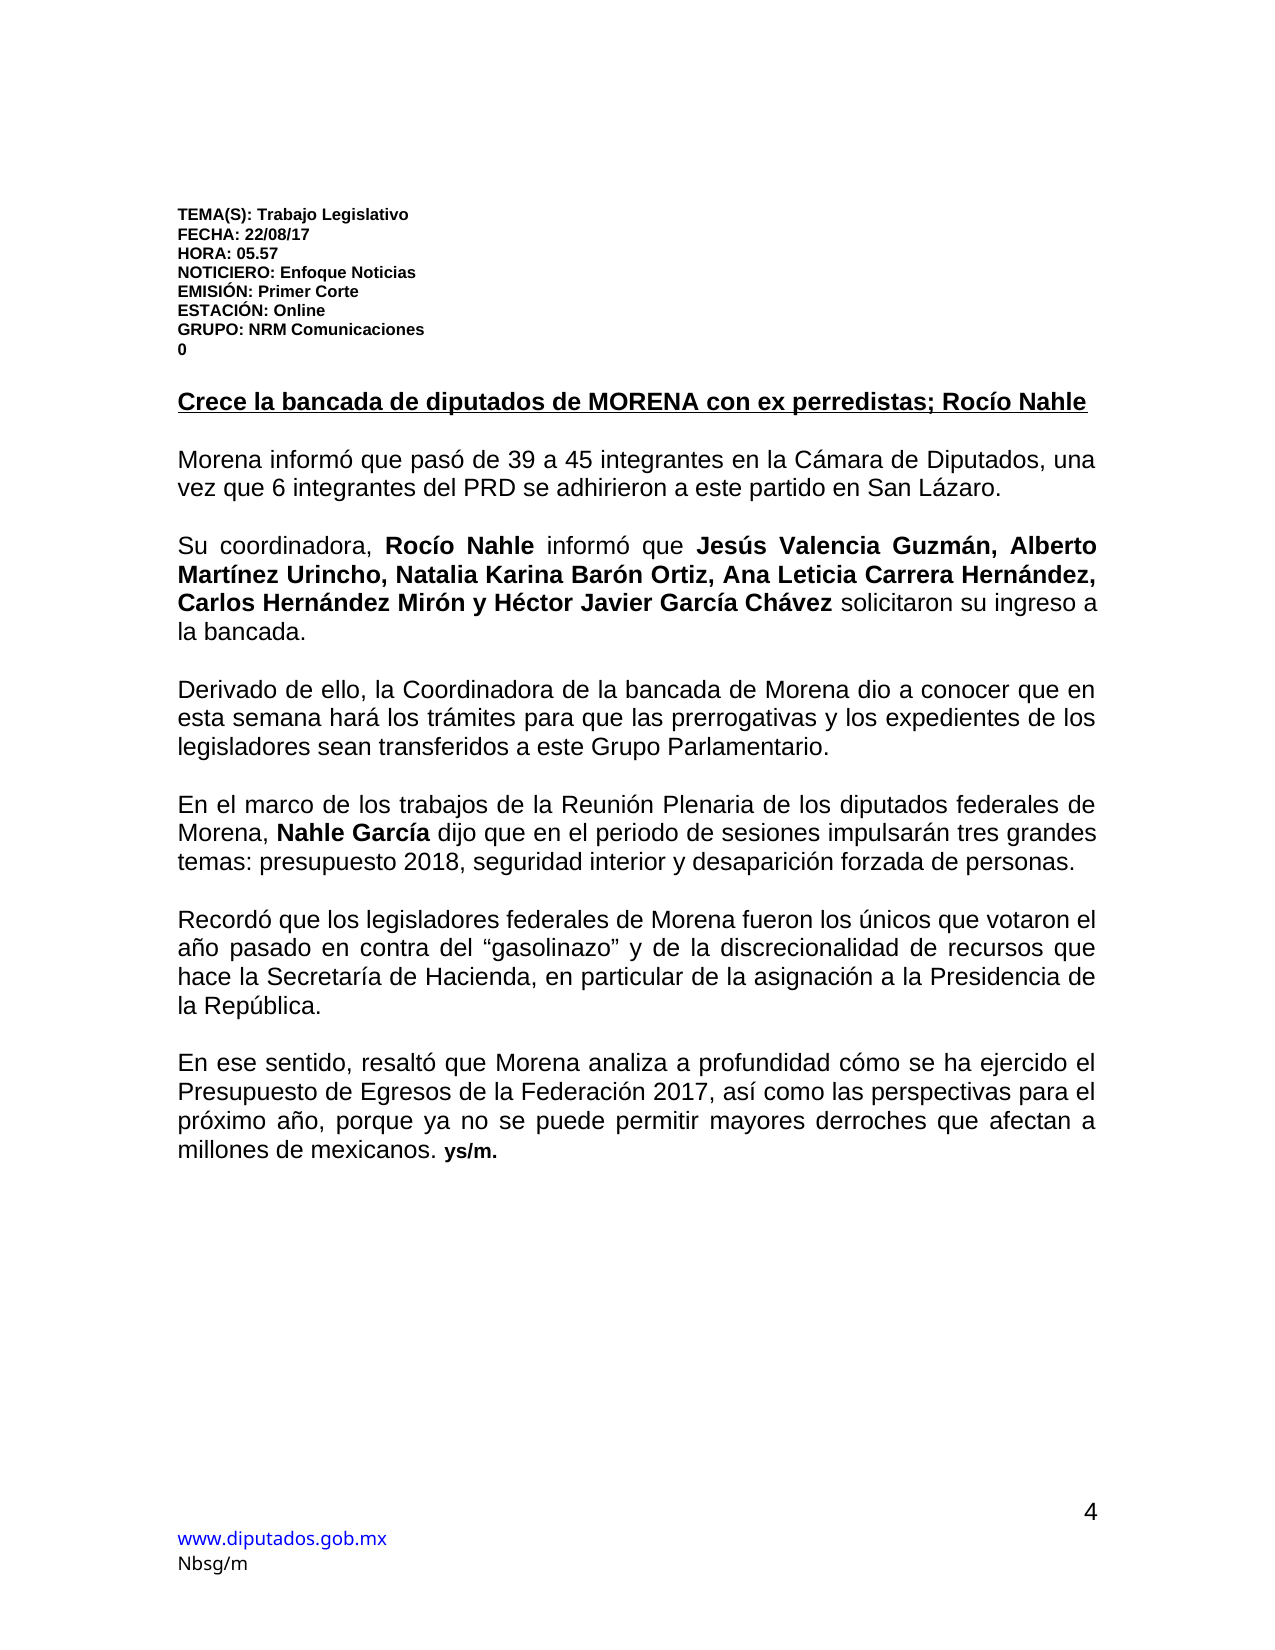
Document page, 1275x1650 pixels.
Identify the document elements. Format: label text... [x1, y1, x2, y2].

text Recordó que los legisladores federales de Morena fueron los únicos que votaron el año pasado en contra del “gasolinazo” y de la discrecionalidad de recursos que hace la Secretaría de Hacienda, en particular de la asignación a la Presidencia de la República. [177, 905, 1098, 1020]
text HORA: 05.57 [177, 243, 1098, 263]
text Derivado de ello, la Coordinadora de la bancada de Morena dio a conocer que en esta semana hará los trámites para que las prerrogativas y los expedientes de los legisladores sean transferidos a este Grupo Parlamentario. [177, 675, 1098, 761]
text NOTICIERO: Enfoque Noticias [177, 263, 1098, 282]
text TEMA(S): Trabajo Legislativo [177, 205, 1098, 224]
text EMISIÓN: Primer Corte [177, 282, 1098, 301]
text En el marco de los trabajos de la Reunión Plenaria de los diputados federales de Morena, Nahle García dijo que en el periodo de sesiones impulsarán tres grandes temas: presupuesto 2018, seguridad interior y desaparición forzada de personas. [177, 790, 1098, 876]
text 0 [177, 339, 1098, 358]
text Morena informó que pasó de 39 a 45 integrantes en la Cámara de Diputados, una vez que 6 integrantes del PRD se adhirieron a este partido en San Lázaro. [177, 445, 1098, 502]
text Su coordinadora, Rocío Nahle informó que Jesús Valencia Guzmán, Alberto Martínez Urincho, Natalia Karina Barón Ortiz, Ana Leticia Carrera Hernández, Carlos Hernández Mirón y Héctor Javier García Chávez solicitaron su ingreso a la bancada. [177, 531, 1098, 646]
text GRUPO: NRM Comunicaciones [177, 320, 1098, 339]
text En ese sentido, resaltó que Morena analiza a profundidad cómo se ha ejercido el Presupuesto de Egresos de la Federación 2017, así como las perspectivas para el próximo año, porque ya no se puede permitir mayores derroches que afectan a millones de mexicanos. ys/m. [177, 1048, 1098, 1163]
text ESTACIÓN: Online [177, 301, 1098, 320]
text Crece la bancada de diputados de MORENA con ex perredistas; Rocío Nahle [177, 387, 1098, 416]
text FECHA: 22/08/17 [177, 224, 1098, 243]
